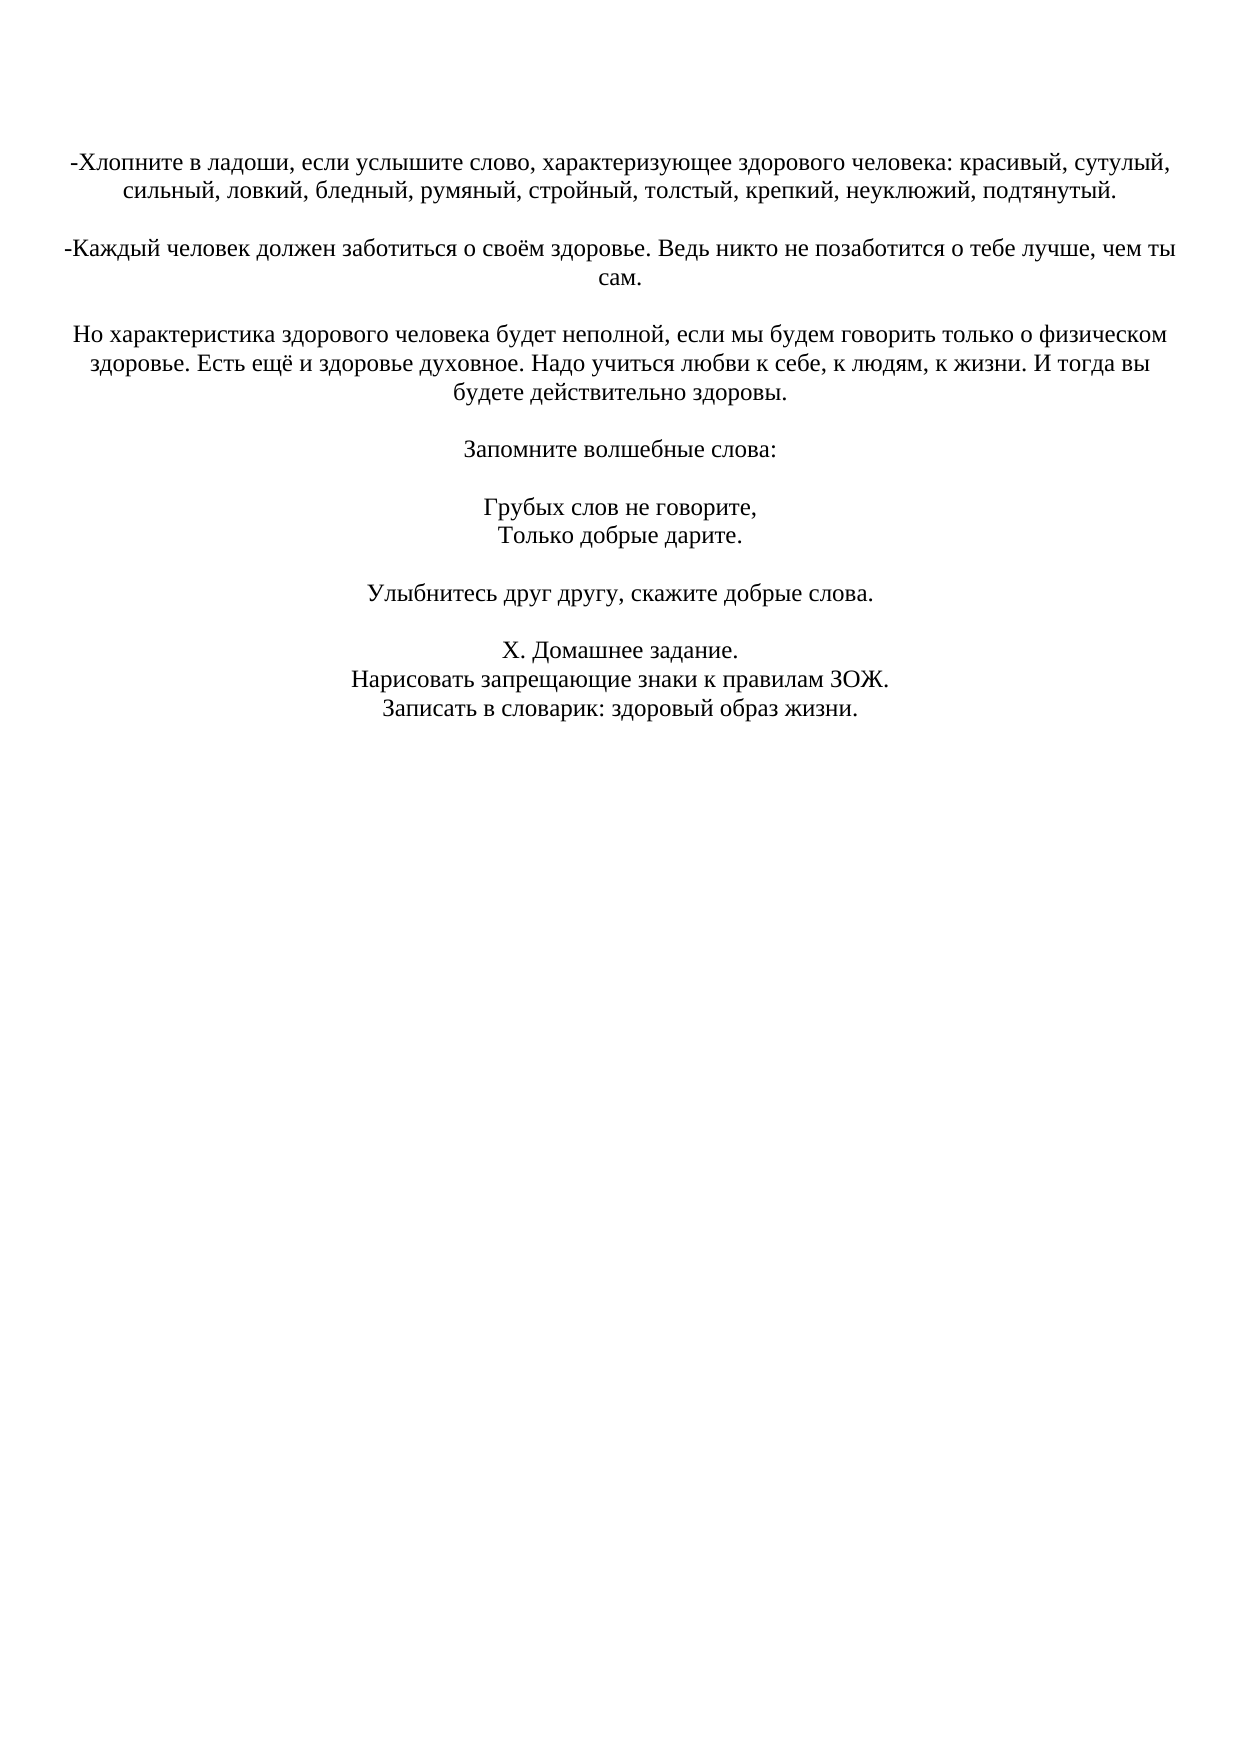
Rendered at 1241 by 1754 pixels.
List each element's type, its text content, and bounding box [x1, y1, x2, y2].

text Грубых слов не говорите, [59, 492, 1181, 521]
text Запомните волшебные слова: [59, 434, 1181, 463]
text Только добрые дарите. [59, 521, 1181, 549]
text Нарисовать запрещающие знаки к правилам ЗОЖ. [59, 664, 1181, 693]
text Записать в словарик: здоровый образ жизни. [59, 693, 1181, 722]
text X. Домашнее задание. [59, 636, 1181, 664]
text -Хлопните в ладоши, если услышите слово, характеризующее здорового человека: красивый, сутулый, сильный, ловкий, бледный, румяный, стройный, толстый, крепкий, неуклюжий, подтянутый. [59, 147, 1181, 204]
text Но характеристика здорового человека будет неполной, если мы будем говорить только о физическом здоровье. Есть ещё и здоровье духовное. Надо учиться любви к себе, к людям, к жизни. И тогда вы будете действительно здоровы. [59, 319, 1181, 406]
text Улыбнитесь друг другу, скажите добрые слова. [59, 578, 1181, 607]
text -Каждый человек должен заботиться о своём здоровье. Ведь никто не позаботится о тебе лучше, чем ты сам. [59, 233, 1181, 291]
